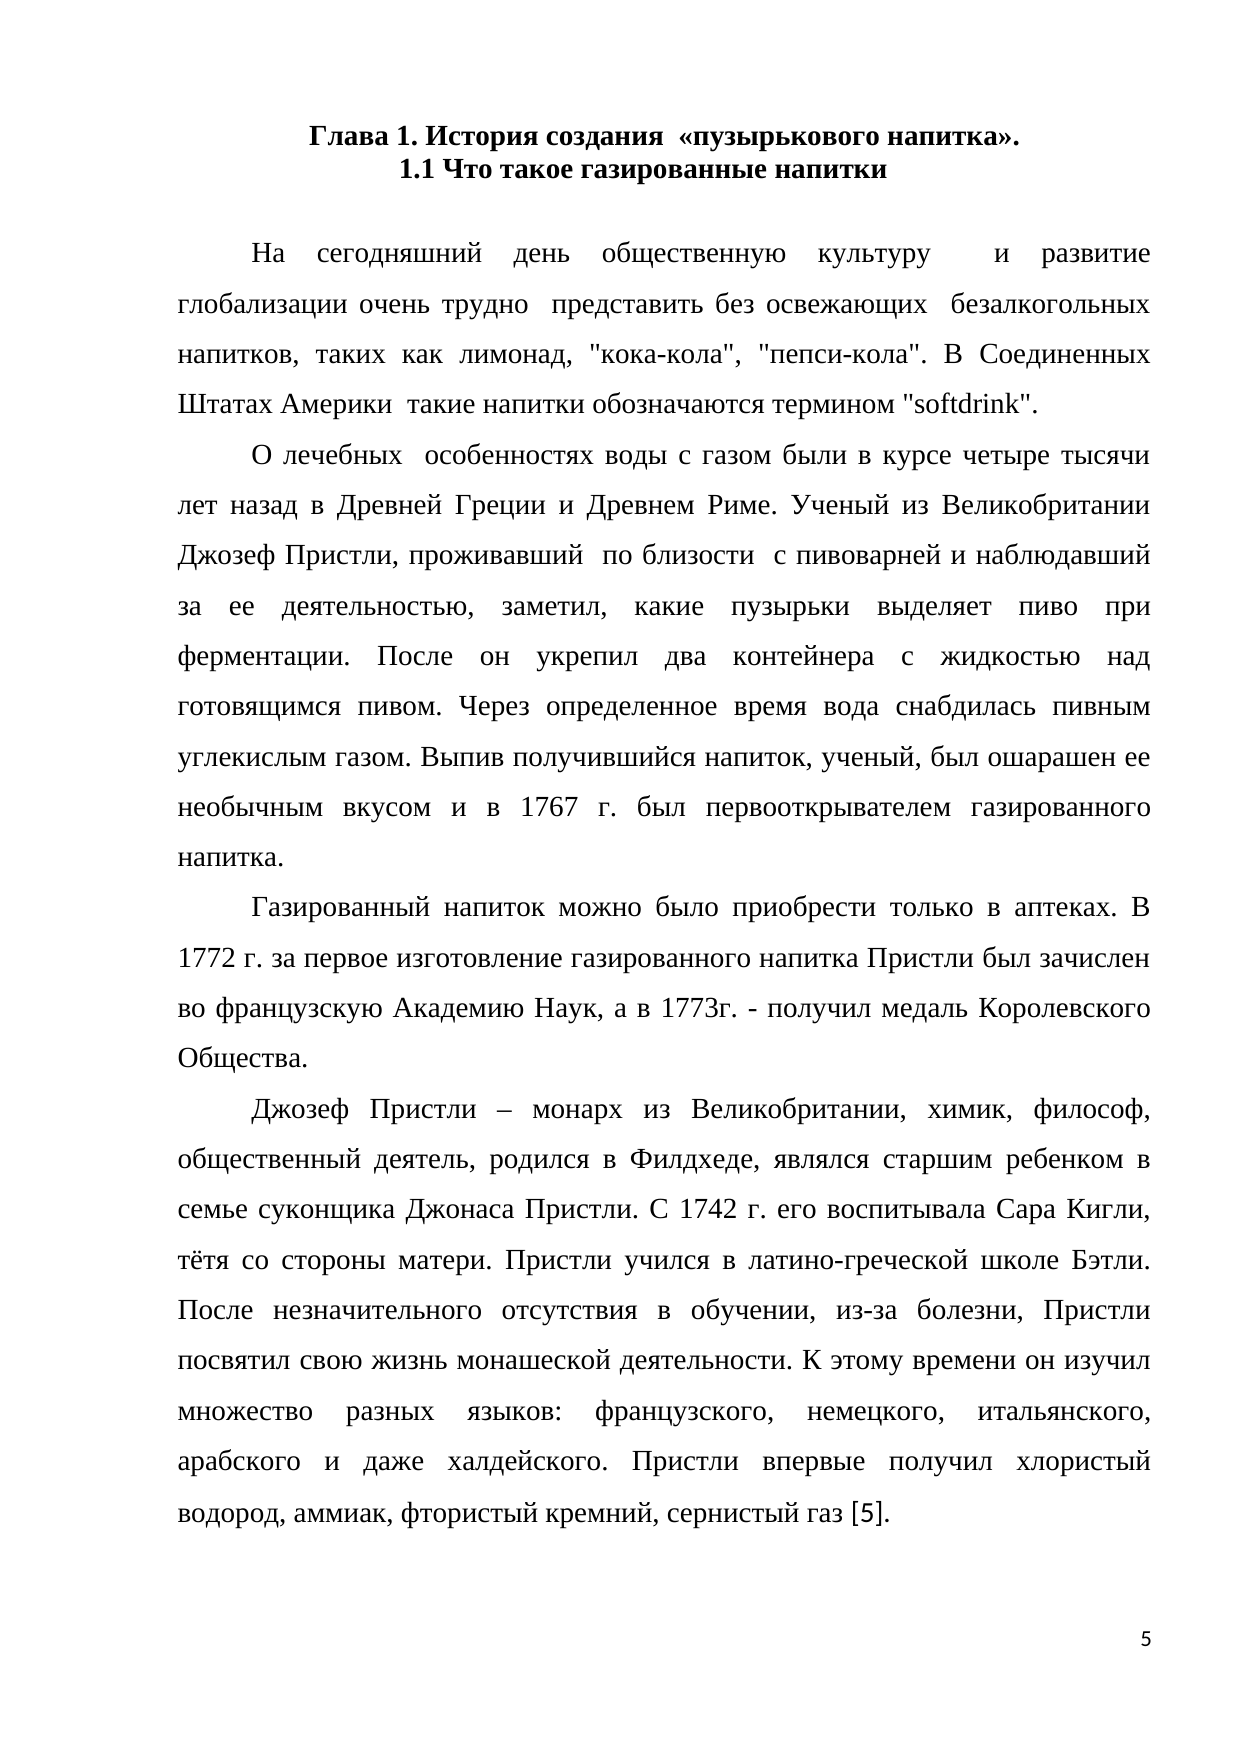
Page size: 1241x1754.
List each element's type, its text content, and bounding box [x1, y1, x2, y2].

text Газированный напиток можно было приобрести только в аптеках. В 1772 г. за первое изготовление газированного напитка Пристли был зачислен во французскую Академию Наук, а в 1773г. - получил медаль Королевского Общества. [177, 889, 1152, 1074]
text Джозеф Пристли – монарх из Великобритании, химик, философ, общественный деятель, родился в Филдхеде, являлся старшим ребенком в семье суконщика Джонаса Пристли. С 1742 г. его воспитывала Сара Кигли, тётя со стороны матери. Пристли учился в латино-греческой школе Бэтли. После незначительного отсутствия в обучении, из-за болезни, Пристли посвятил свою жизнь монашеской деятельности. К этому времени он изучил множество разных языков: французского, немецкого, итальянского, арабского и даже халдейского. Пристли впервые получил хлористый водород, аммиак, фтористый кремний, сернистый газ [5]. [177, 1091, 1152, 1530]
text На сегодняшний день общественную культуру и развитие глобализации очень трудно представить без освежающих безалкогольных напитков, таких как лимонад, "кока-кола", "пепси-кола". В Соединенных Штатах Америки такие напитки обозначаются термином "softdrink". [177, 236, 1152, 420]
text О лечебных особенностях воды с газом были в курсе четыре тысячи лет назад в Древней Греции и Древнем Риме. Ученый из Великобритании Джозеф Пристли, проживавший по близости с пивоварней и наблюдавший за ее деятельностью, заметил, какие пузырьки выделяет пиво при ферментации. После он укрепил два контейнера с жидкостью над готовящимся пивом. Через определенное время вода снабдилась пивным углекислым газом. Выпив получившийся напиток, ученый, был ошарашен ее необычным вкусом и в 1767 г. был первооткрывателем газированного напитка. [177, 437, 1152, 873]
text 1.1 Что такое газированные напитки [398, 152, 1152, 185]
text Глава 1. История создания «пузырькового напитка». [177, 118, 1152, 152]
